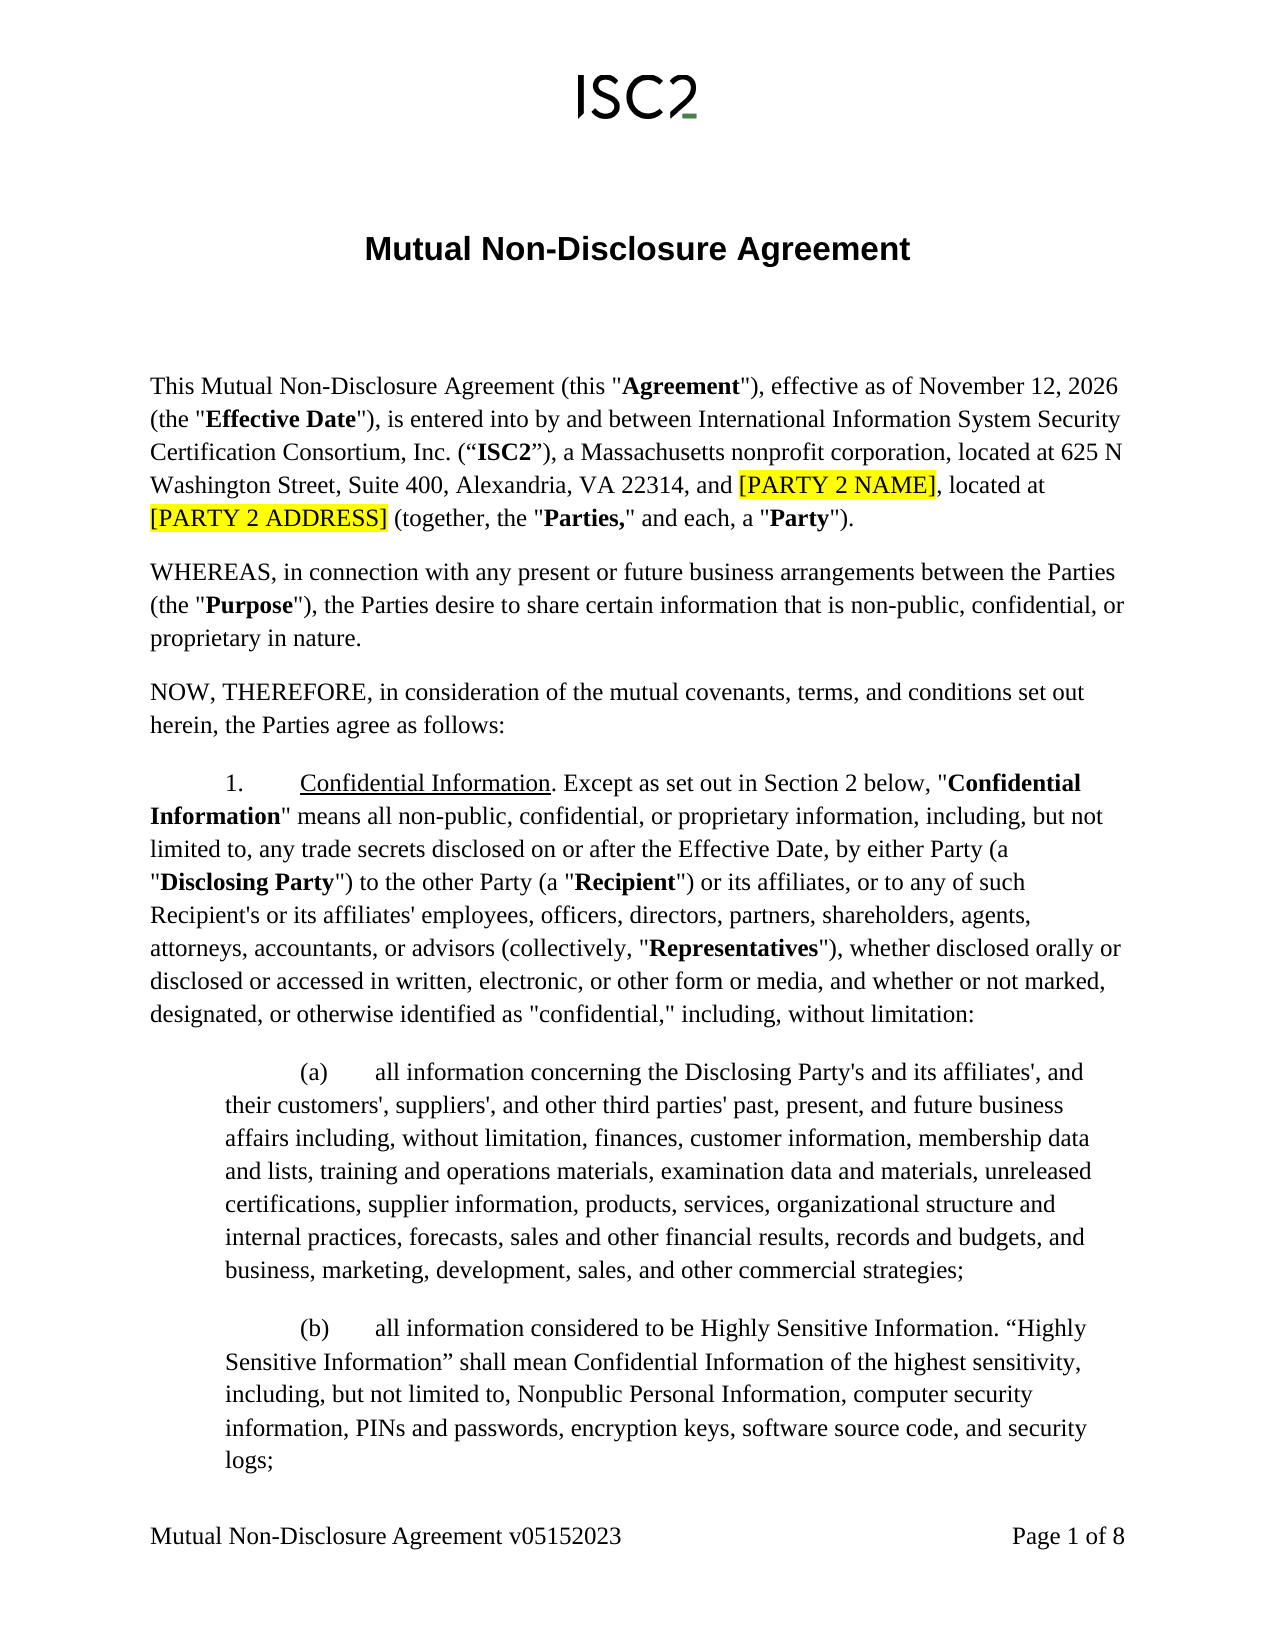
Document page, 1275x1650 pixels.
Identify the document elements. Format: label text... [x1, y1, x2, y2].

text NOW, THEREFORE, in consideration of the mutual covenants, terms, and conditions set out herein, the Parties agree as follows: [150, 677, 1125, 739]
text This Mutual Non-Disclosure Agreement (this "Agreement"), effective as of January 11, 2024 (the "Effective Date"), is entered into by and between International Information System Security Certification Consortium, Inc. (“ISC2”), a Massachusetts nonprofit corporation, located at 625 N Washington Street, Suite 400, Alexandria, VA 22314, and [PARTY 2 NAME], located at [PARTY 2 ADDRESS] (together, the "Parties," and each, a "Party"). [150, 371, 1125, 532]
picture [578, 75, 697, 119]
text Confidential Information. Except as set out in Section 2 below, "Confidential Information" means all non-public, confidential, or proprietary information, including, but not limited to, any trade secrets disclosed on or after the Effective Date, by either Party (a "Disclosing Party") to the other Party (a "Recipient") or its affiliates, or to any of such Recipient's or its affiliates' employees, officers, directors, partners, shareholders, agents, attorneys, accountants, or advisors (collectively, "Representatives"), whether disclosed orally or disclosed or accessed in written, electronic, or other form or media, and whether or not marked, designated, or otherwise identified as "confidential," including, without limitation: [150, 768, 1125, 1028]
text all information considered to be Highly Sensitive Information. “Highly Sensitive Information” shall mean Confidential Information of the highest sensitivity, including, but not limited to, Nonpublic Personal Information, computer security information, PINs and passwords, encryption keys, software source code, and security logs; [225, 1313, 1125, 1474]
table_header Mutual Non-Disclosure Agreement [150, 216, 1125, 359]
text WHEREAS, in connection with any present or future business arrangements between the Parties (the "Purpose"), the Parties desire to share certain information that is non-public, confidential, or proprietary in nature. [150, 557, 1125, 652]
text all information concerning the Disclosing Party's and its affiliates', and their customers', suppliers', and other third parties' past, present, and future business affairs including, without limitation, finances, customer information, membership data and lists, training and operations materials, examination data and materials, unreleased certifications, supplier information, products, services, organizational structure and internal practices, forecasts, sales and other financial results, records and budgets, and business, marketing, development, sales, and other commercial strategies; [225, 1057, 1125, 1284]
